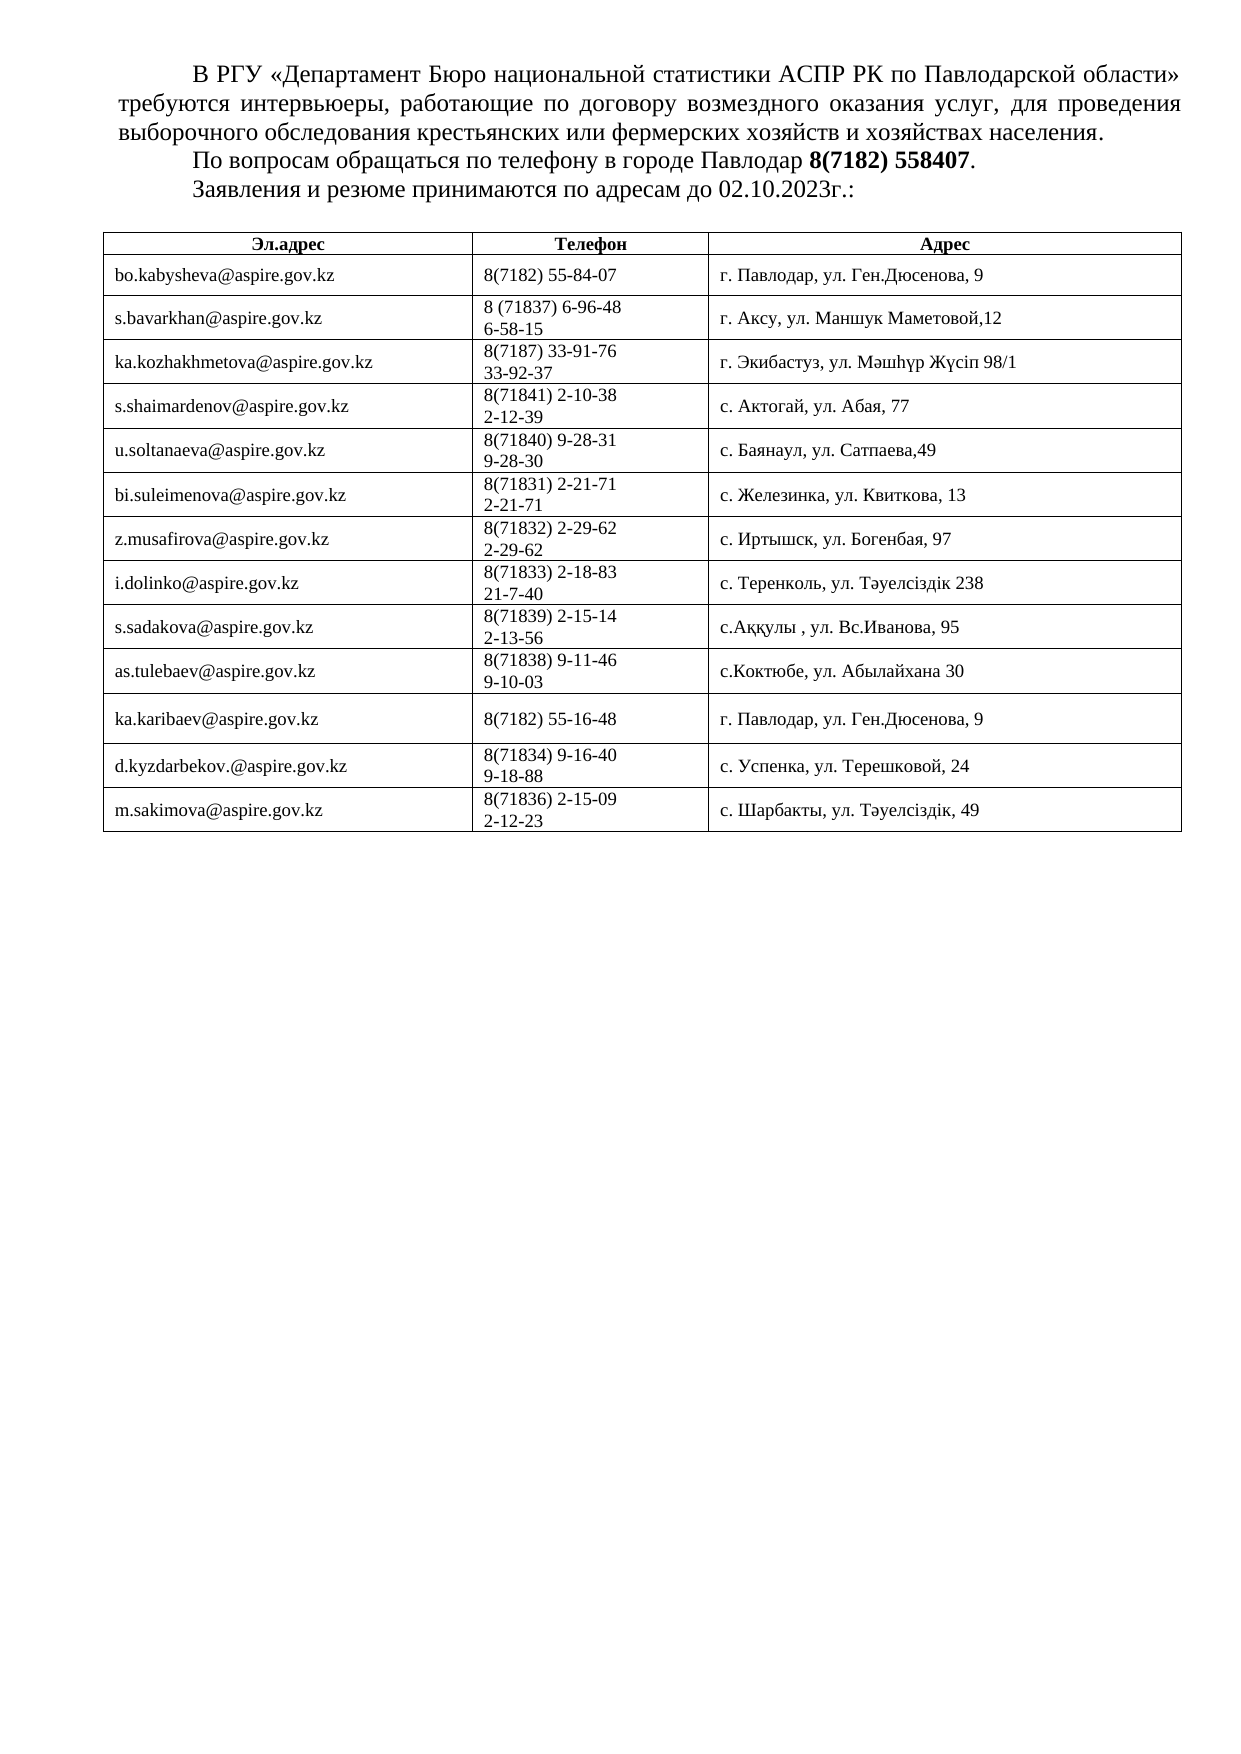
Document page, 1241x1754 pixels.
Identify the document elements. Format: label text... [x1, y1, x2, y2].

table_cell 8(71833) 2-18-83 21-7-40 [473, 561, 708, 604]
table_cell 8(7182) 55-84-07 [473, 255, 708, 295]
table_cell г. Павлодар, ул. Ген.Дюсенова, 9 [709, 255, 1181, 295]
text По вопросам обращаться по телефону в городе Павлодар 8(7182) 558407. [118, 145, 1181, 174]
table_cell 8(71831) 2-21-71 2-21-71 [473, 473, 708, 516]
table_cell bi.suleimenova@aspire.gov.kz [104, 473, 472, 516]
table_cell i.dolinko@aspire.gov.kz [104, 561, 472, 604]
table_cell as.tulebaev@aspire.gov.kz [104, 649, 472, 692]
table_cell 8(71840) 9-28-31 9-28-30 [473, 429, 708, 472]
table_cell ka.karibaev@aspire.gov.kz [104, 694, 472, 743]
table_cell г. Аксу, ул. Маншук Маметовой,12 [709, 296, 1181, 339]
table_cell с. Железинка, ул. Квиткова, 13 [709, 473, 1181, 516]
table_cell d.kyzdarbekov.@aspire.gov.kz [104, 744, 472, 787]
table_cell г. Павлодар, ул. Ген.Дюсенова, 9 [709, 694, 1181, 743]
table_cell с.Аққулы , ул. Вс.Иванова, 95 [709, 605, 1181, 648]
table_cell 8(71841) 2-10-38 2-12-39 [473, 384, 708, 427]
table_cell z.musafirova@aspire.gov.kz [104, 517, 472, 560]
table_cell с. Баянаул, ул. Сатпаева,49 [709, 429, 1181, 472]
table_cell с. Теренколь, ул. Тәуелсіздік 238 [709, 561, 1181, 604]
table_cell г. Экибастуз, ул. Мәшһүр Жүсіп 98/1 [709, 340, 1181, 383]
table_cell 8(71834) 9-16-40 9-18-88 [473, 744, 708, 787]
table_cell 8(7187) 33-91-76 33-92-37 [473, 340, 708, 383]
table_cell s.shaimardenov@aspire.gov.kz [104, 384, 472, 427]
table_cell с. Актогай, ул. Абая, 77 [709, 384, 1181, 427]
table_cell с. Иртышск, ул. Богенбая, 97 [709, 517, 1181, 560]
table_cell 8 (71837) 6-96-48 6-58-15 [473, 296, 708, 339]
table_cell с. Успенка, ул. Терешковой, 24 [709, 744, 1181, 787]
text В РГУ «Департамент Бюро национальной статистики АСПР РК по Павлодарской области» требуются интервьюеры, работающие по договору возмездного оказания услуг, для проведения выборочного обследования крестьянских или фермерских хозяйств и хозяйствах населения. [118, 59, 1181, 145]
table_cell с. Шарбакты, ул. Тәуелсіздік, 49 [709, 788, 1181, 831]
table_cell s.bavarkhan@aspire.gov.kz [104, 296, 472, 339]
text Заявления и резюме принимаются по адресам до 02.10.2023г.: [118, 174, 1181, 203]
table_cell s.sadakova@aspire.gov.kz [104, 605, 472, 648]
table_cell u.soltanaeva@aspire.gov.kz [104, 429, 472, 472]
table_cell 8(71838) 9-11-46 9-10-03 [473, 649, 708, 692]
table_header Эл.адрес [104, 233, 472, 254]
table_cell 8(7182) 55-16-48 [473, 694, 708, 743]
table_cell 8(71832) 2-29-62 2-29-62 [473, 517, 708, 560]
table_cell bo.kabysheva@aspire.gov.kz [104, 255, 472, 295]
table_cell ka.kozhakhmetova@aspire.gov.kz [104, 340, 472, 383]
table_header Адрес [709, 233, 1181, 254]
table_cell 8(71839) 2-15-14 2-13-56 [473, 605, 708, 648]
table_cell m.sakimova@aspire.gov.kz [104, 788, 472, 831]
table_cell с.Коктюбе, ул. Абылайхана 30 [709, 649, 1181, 692]
table_header Телефон [473, 233, 708, 254]
table_cell 8(71836) 2-15-09 2-12-23 [473, 788, 708, 831]
